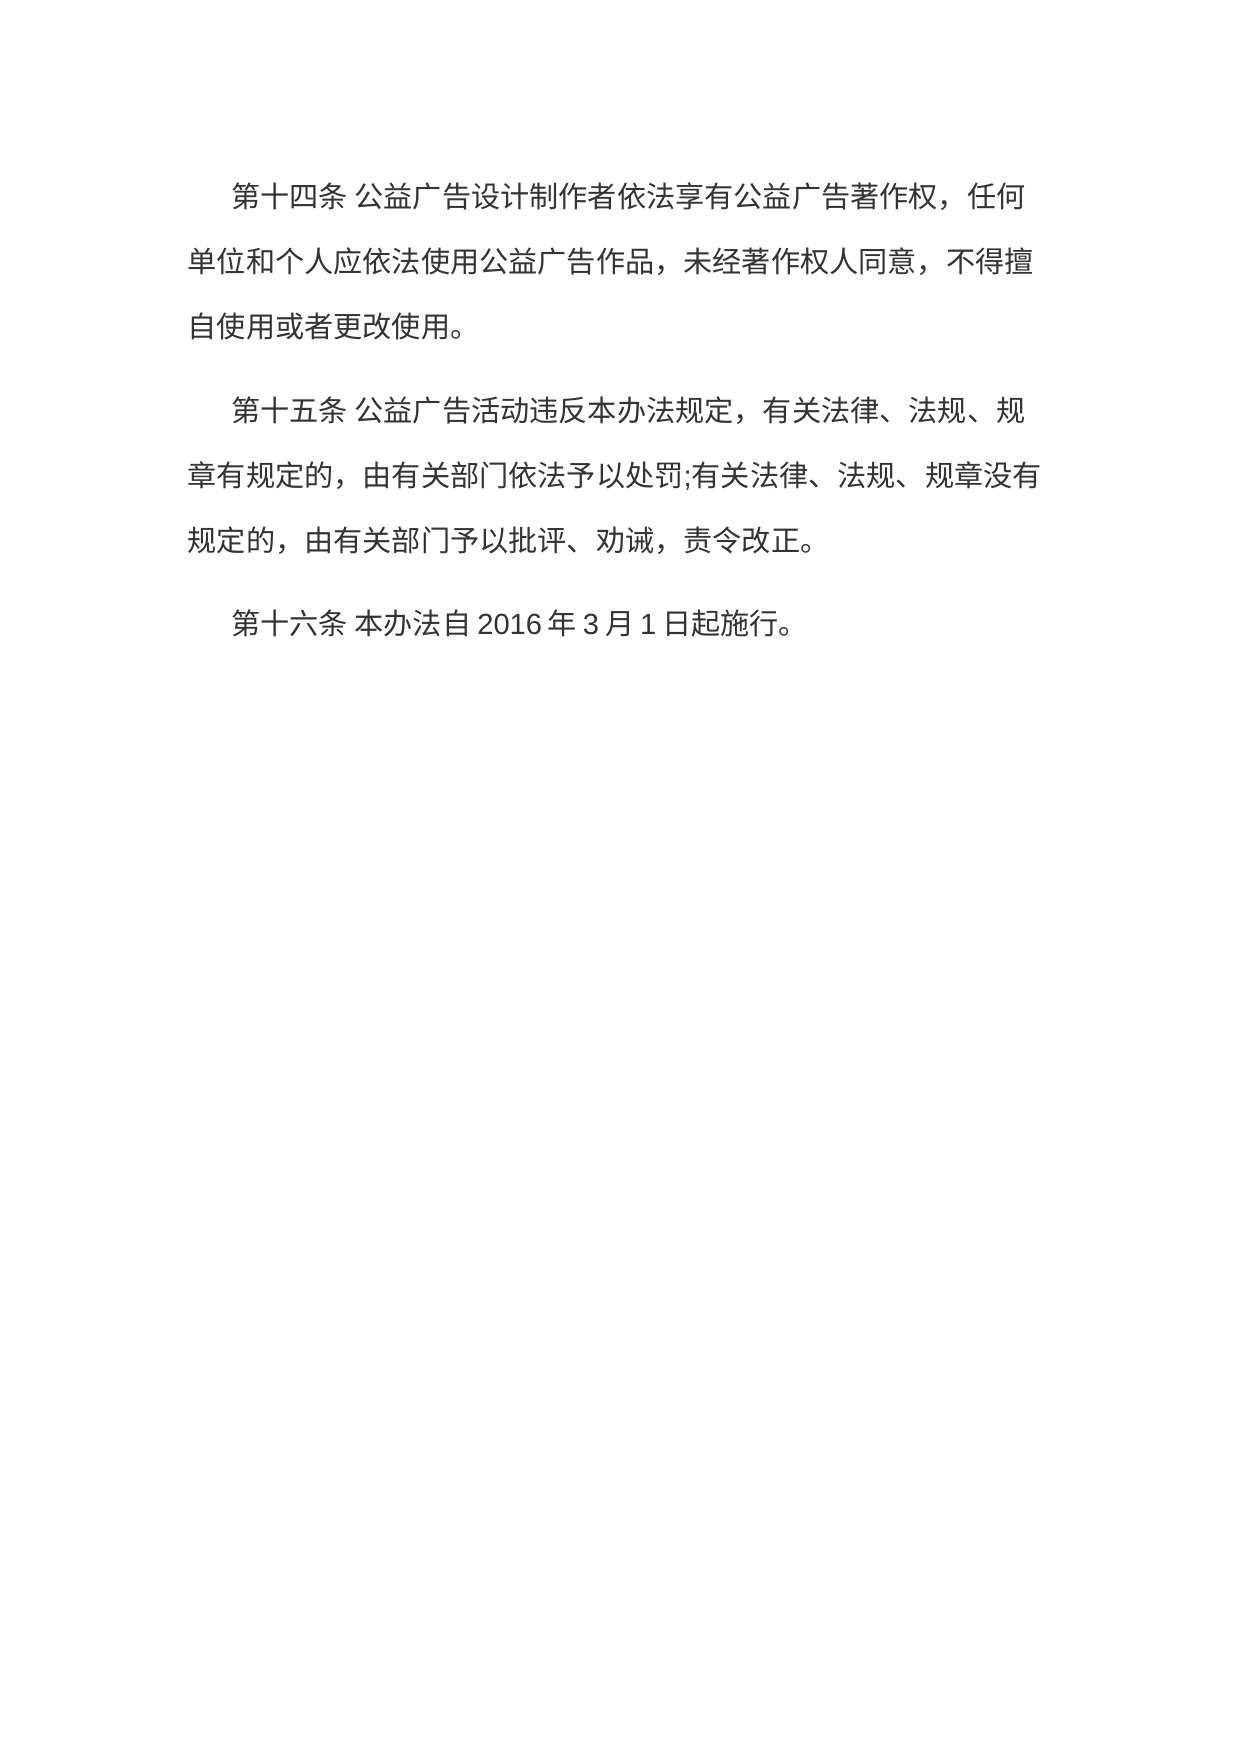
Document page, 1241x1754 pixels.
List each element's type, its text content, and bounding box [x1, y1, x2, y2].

text 第十五条 公益广告活动违反本办法规定，有关法律、法规、规章有规定的，由有关部门依法予以处罚;有关法律、法规、规章没有规定的，由有关部门予以批评、劝诫，责令改正。 [187, 376, 1053, 571]
text 第十六条 本办法自2016年3月1日起施行。 [187, 589, 1053, 654]
text 第十四条 公益广告设计制作者依法享有公益广告著作权，任何单位和个人应依法使用公益广告作品，未经著作权人同意，不得擅自使用或者更改使用。 [187, 162, 1053, 357]
